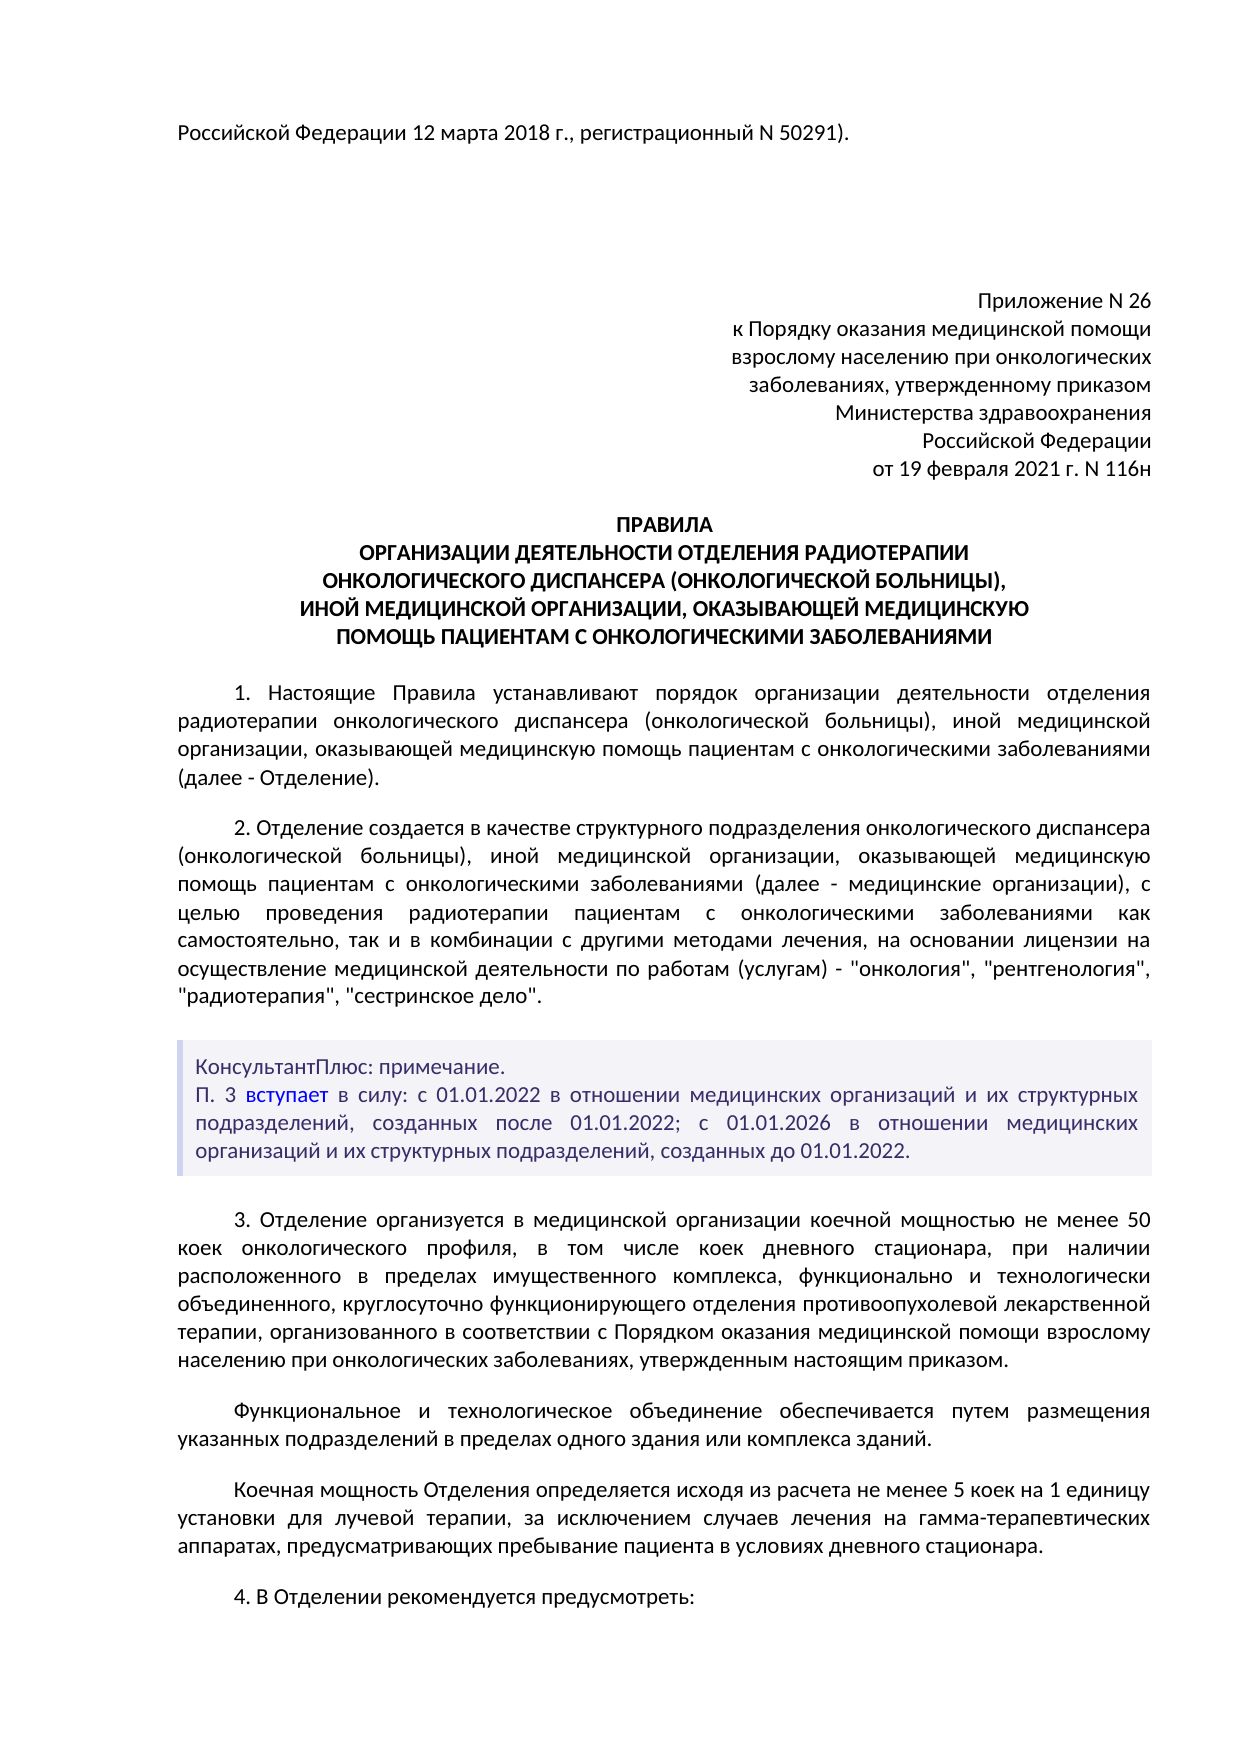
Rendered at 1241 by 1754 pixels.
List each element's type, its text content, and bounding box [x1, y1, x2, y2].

text заболеваниях, утвержденному приказом [177, 370, 1152, 398]
title ИНОЙ МЕДИЦИНСКОЙ ОРГАНИЗАЦИИ, ОКАЗЫВАЮЩЕЙ МЕДИЦИНСКУЮ [177, 594, 1152, 622]
title ОНКОЛОГИЧЕСКОГО ДИСПАНСЕРА (ОНКОЛОГИЧЕСКОЙ БОЛЬНИЦЫ), [177, 566, 1152, 594]
text от 19 февраля 2021 г. N 116н [177, 454, 1152, 482]
text взрослому населению при онкологических [177, 342, 1152, 370]
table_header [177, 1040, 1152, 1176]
title ПОМОЩЬ ПАЦИЕНТАМ С ОНКОЛОГИЧЕСКИМИ ЗАБОЛЕВАНИЯМИ [177, 622, 1152, 651]
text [177, 118, 1152, 146]
text Приложение N 26 [177, 286, 1152, 314]
text Российской Федерации [177, 426, 1152, 454]
text Коечная мощность Отделения определяется исходя из расчета не менее 5 коек на 1 единицу установки для лучевой терапии, за исключением случаев лечения на гамма-терапевтических аппаратах, предусматривающих пребывание пациента в условиях дневного стационара. [177, 1475, 1152, 1559]
title ПРАВИЛА [177, 510, 1152, 538]
title ОРГАНИЗАЦИИ ДЕЯТЕЛЬНОСТИ ОТДЕЛЕНИЯ РАДИОТЕРАПИИ [177, 538, 1152, 566]
text Функциональное и технологическое объединение обеспечивается путем размещения указанных подразделений в пределах одного здания или комплекса зданий. [177, 1396, 1152, 1452]
text к Порядку оказания медицинской помощи [177, 314, 1152, 342]
text 1. Настоящие Правила устанавливают порядок организации деятельности отделения радиотерапии онкологического диспансера (онкологической больницы), иной медицинской организации, оказывающей медицинскую помощь пациентам с онкологическими заболеваниями (далее - Отделение). [177, 678, 1152, 791]
text Министерства здравоохранения [177, 398, 1152, 426]
text 3. Отделение организуется в медицинской организации коечной мощностью не менее 50 коек онкологического профиля, в том числе коек дневного стационара, при наличии расположенного в пределах имущественного комплекса, функционально и технологически объединенного, круглосуточно функционирующего отделения противоопухолевой лекарственной терапии, организованного в соответствии с Порядком оказания медицинской помощи взрослому населению при онкологических заболеваниях, утвержденным настоящим приказом. [177, 1205, 1152, 1373]
text 2. Отделение создается в качестве структурного подразделения онкологического диспансера (онкологической больницы), иной медицинской организации, оказывающей медицинскую помощь пациентам с онкологическими заболеваниями (далее - медицинские организации), с целью проведения радиотерапии пациентам с онкологическими заболеваниями как самостоятельно, так и в комбинации с другими методами лечения, на основании лицензии на осуществление медицинской деятельности по работам (услугам) - "онкология", "рентгенология", "радиотерапия", "сестринское дело". [177, 813, 1152, 1010]
text 4. В Отделении рекомендуется предусмотреть: [177, 1582, 1152, 1610]
